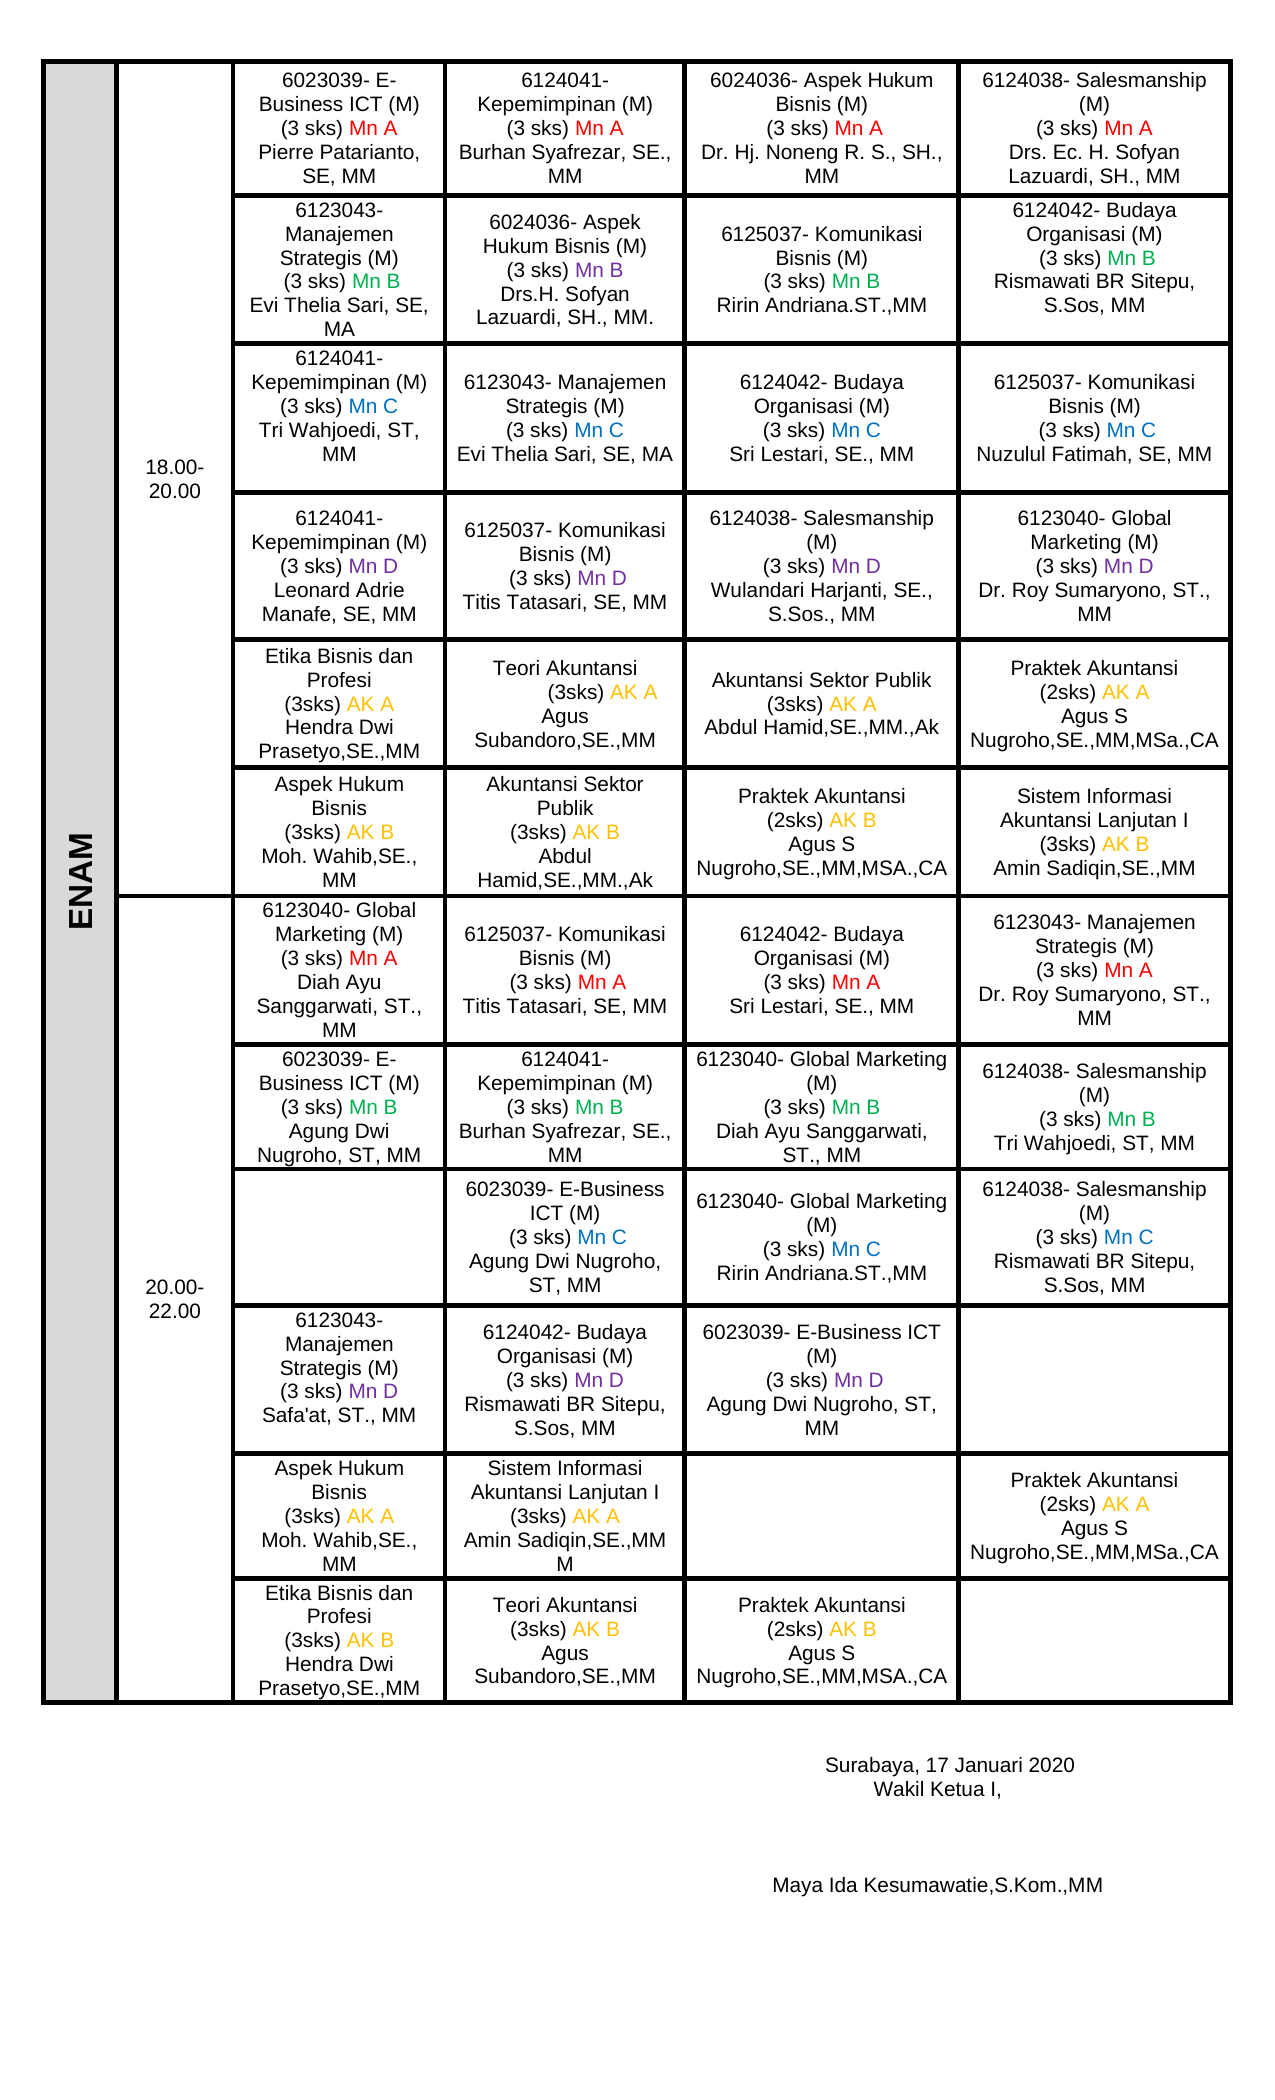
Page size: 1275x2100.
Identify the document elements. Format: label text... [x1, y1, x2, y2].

table_cell 6123040- Global Marketing (M) (3 sks) Mn D Dr. Roy Sumaryono, ST., MM [961, 495, 1228, 637]
table_cell 6124042- Budaya Organisasi (M) (3 sks) Mn D Rismawati BR Sitepu, S.Sos, MM [447, 1308, 682, 1451]
table_header ENAM [46, 64, 114, 1700]
table_cell Etika Bisnis dan Profesi (3sks) AK A Hendra Dwi Prasetyo,SE.,MM [235, 642, 443, 765]
table_cell 6123043- Manajemen Strategis (M) (3 sks) Mn A Dr. Roy Sumaryono, ST., MM [961, 898, 1228, 1042]
table_cell 6023039- E-Business ICT (M) (3 sks) Mn C Agung Dwi Nugroho, ST, MM [447, 1171, 682, 1303]
table_cell Teori Akuntansi (3sks) AK A Agus Subandoro,SE.,MM [447, 642, 682, 765]
table_header 18.00-20.00 [119, 64, 231, 893]
table_cell Sistem Informasi Akuntansi Lanjutan I (3sks) AK A Amin Sadiqin,SE.,MM M [447, 1456, 682, 1576]
table_cell 6023039- E-Business ICT (M) (3 sks) Mn D Agung Dwi Nugroho, ST, MM [687, 1308, 956, 1451]
table_cell 6125037- Komunikasi Bisnis (M) (3 sks) Mn D Titis Tatasari, SE, MM [447, 495, 682, 637]
table_cell 6124041- Kepemimpinan (M) (3 sks) Mn C Tri Wahjoedi, ST, MM [235, 346, 443, 490]
table_cell Akuntansi Sektor Publik (3sks) AK B Abdul Hamid,SE.,MM.,Ak [447, 770, 682, 893]
table_cell 6124042- Budaya Organisasi (M) (3 sks) Mn B Rismawati BR Sitepu, S.Sos, MM [961, 198, 1228, 341]
table_header 6124041- Kepemimpinan (M) (3 sks) Mn A Burhan Syafrezar, SE., MM [447, 64, 682, 193]
text Wakil Ketua I, [750, 1777, 1125, 1801]
table_cell [961, 1581, 1228, 1700]
table_cell 6123040- Global Marketing (M) (3 sks) Mn A Diah Ayu Sanggarwati, ST., MM [235, 898, 443, 1042]
table_header 6024036- Aspek Hukum Bisnis (M) (3 sks) Mn A Dr. Hj. Noneng R. S., SH., MM [687, 64, 956, 193]
table_cell Praktek Akuntansi (2sks) AK B Agus S Nugroho,SE.,MM,MSA.,CA [687, 770, 956, 893]
table_cell 20.00-22.00 [119, 898, 231, 1700]
table_cell [687, 1456, 956, 1576]
table_header 6124038- Salesmanship (M) (3 sks) Mn A Drs. Ec. H. Sofyan Lazuardi, SH., MM [961, 64, 1228, 193]
table_cell Sistem Informasi Akuntansi Lanjutan I (3sks) AK B Amin Sadiqin,SE.,MM [961, 770, 1228, 893]
table_cell Aspek Hukum Bisnis (3sks) AK A Moh. Wahib,SE., MM [235, 1456, 443, 1576]
table_cell Teori Akuntansi (3sks) AK B Agus Subandoro,SE.,MM [447, 1581, 682, 1700]
table_cell 6125037- Komunikasi Bisnis (M) (3 sks) Mn B Ririn Andriana.ST.,MM [687, 198, 956, 341]
table_cell 6123043- Manajemen Strategis (M) (3 sks) Mn C Evi Thelia Sari, SE, MA [447, 346, 682, 490]
table_cell [961, 1308, 1228, 1451]
table_cell 6125037- Komunikasi Bisnis (M) (3 sks) Mn A Titis Tatasari, SE, MM [447, 898, 682, 1042]
table_cell 6024036- Aspek Hukum Bisnis (M) (3 sks) Mn B Drs.H. Sofyan Lazuardi, SH., MM. [447, 198, 682, 341]
table_cell Etika Bisnis dan Profesi (3sks) AK B Hendra Dwi Prasetyo,SE.,MM [235, 1581, 443, 1700]
table_header 6023039- E-Business ICT (M) (3 sks) Mn A Pierre Patarianto, SE, MM [235, 64, 443, 193]
table_cell [235, 1171, 443, 1303]
text Maya Ida Kesumawatie,S.Kom.,MM [750, 1873, 1125, 1897]
table_cell 6023039- E-Business ICT (M) (3 sks) Mn B Agung Dwi Nugroho, ST, MM [235, 1047, 443, 1166]
table_cell Praktek Akuntansi (2sks) AK A Agus S Nugroho,SE.,MM,MSa.,CA [961, 1456, 1228, 1576]
table_cell 6124041- Kepemimpinan (M) (3 sks) Mn D Leonard Adrie Manafe, SE, MM [235, 495, 443, 637]
table_cell 6124041- Kepemimpinan (M) (3 sks) Mn B Burhan Syafrezar, SE., MM [447, 1047, 682, 1166]
table_cell Praktek Akuntansi (2sks) AK B Agus S Nugroho,SE.,MM,MSA.,CA [687, 1581, 956, 1700]
table_cell 6123043- Manajemen Strategis (M) (3 sks) Mn D Safa'at, ST., MM [235, 1308, 443, 1451]
table_cell Akuntansi Sektor Publik (3sks) AK A Abdul Hamid,SE.,MM.,Ak [687, 642, 956, 765]
table_cell 6123040- Global Marketing (M) (3 sks) Mn C Ririn Andriana.ST.,MM [687, 1171, 956, 1303]
table_cell 6123040- Global Marketing (M) (3 sks) Mn B Diah Ayu Sanggarwati, ST., MM [687, 1047, 956, 1166]
table_cell Praktek Akuntansi (2sks) AK A Agus S Nugroho,SE.,MM,MSa.,CA [961, 642, 1228, 765]
table_cell 6124042- Budaya Organisasi (M) (3 sks) Mn C Sri Lestari, SE., MM [687, 346, 956, 490]
table_cell 6124042- Budaya Organisasi (M) (3 sks) Mn A Sri Lestari, SE., MM [687, 898, 956, 1042]
table_cell Aspek Hukum Bisnis (3sks) AK B Moh. Wahib,SE., MM [235, 770, 443, 893]
text Surabaya, 17 Januari 2020 [825, 1753, 1125, 1777]
table_cell 6124038- Salesmanship (M) (3 sks) Mn D Wulandari Harjanti, SE., S.Sos., MM [687, 495, 956, 637]
table_cell 6124038- Salesmanship (M) (3 sks) Mn B Tri Wahjoedi, ST, MM [961, 1047, 1228, 1166]
table_cell 6124038- Salesmanship (M) (3 sks) Mn C Rismawati BR Sitepu, S.Sos, MM [961, 1171, 1228, 1303]
table_cell 6125037- Komunikasi Bisnis (M) (3 sks) Mn C Nuzulul Fatimah, SE, MM [961, 346, 1228, 490]
table_cell 6123043- Manajemen Strategis (M) (3 sks) Mn B Evi Thelia Sari, SE, MA [235, 198, 443, 341]
